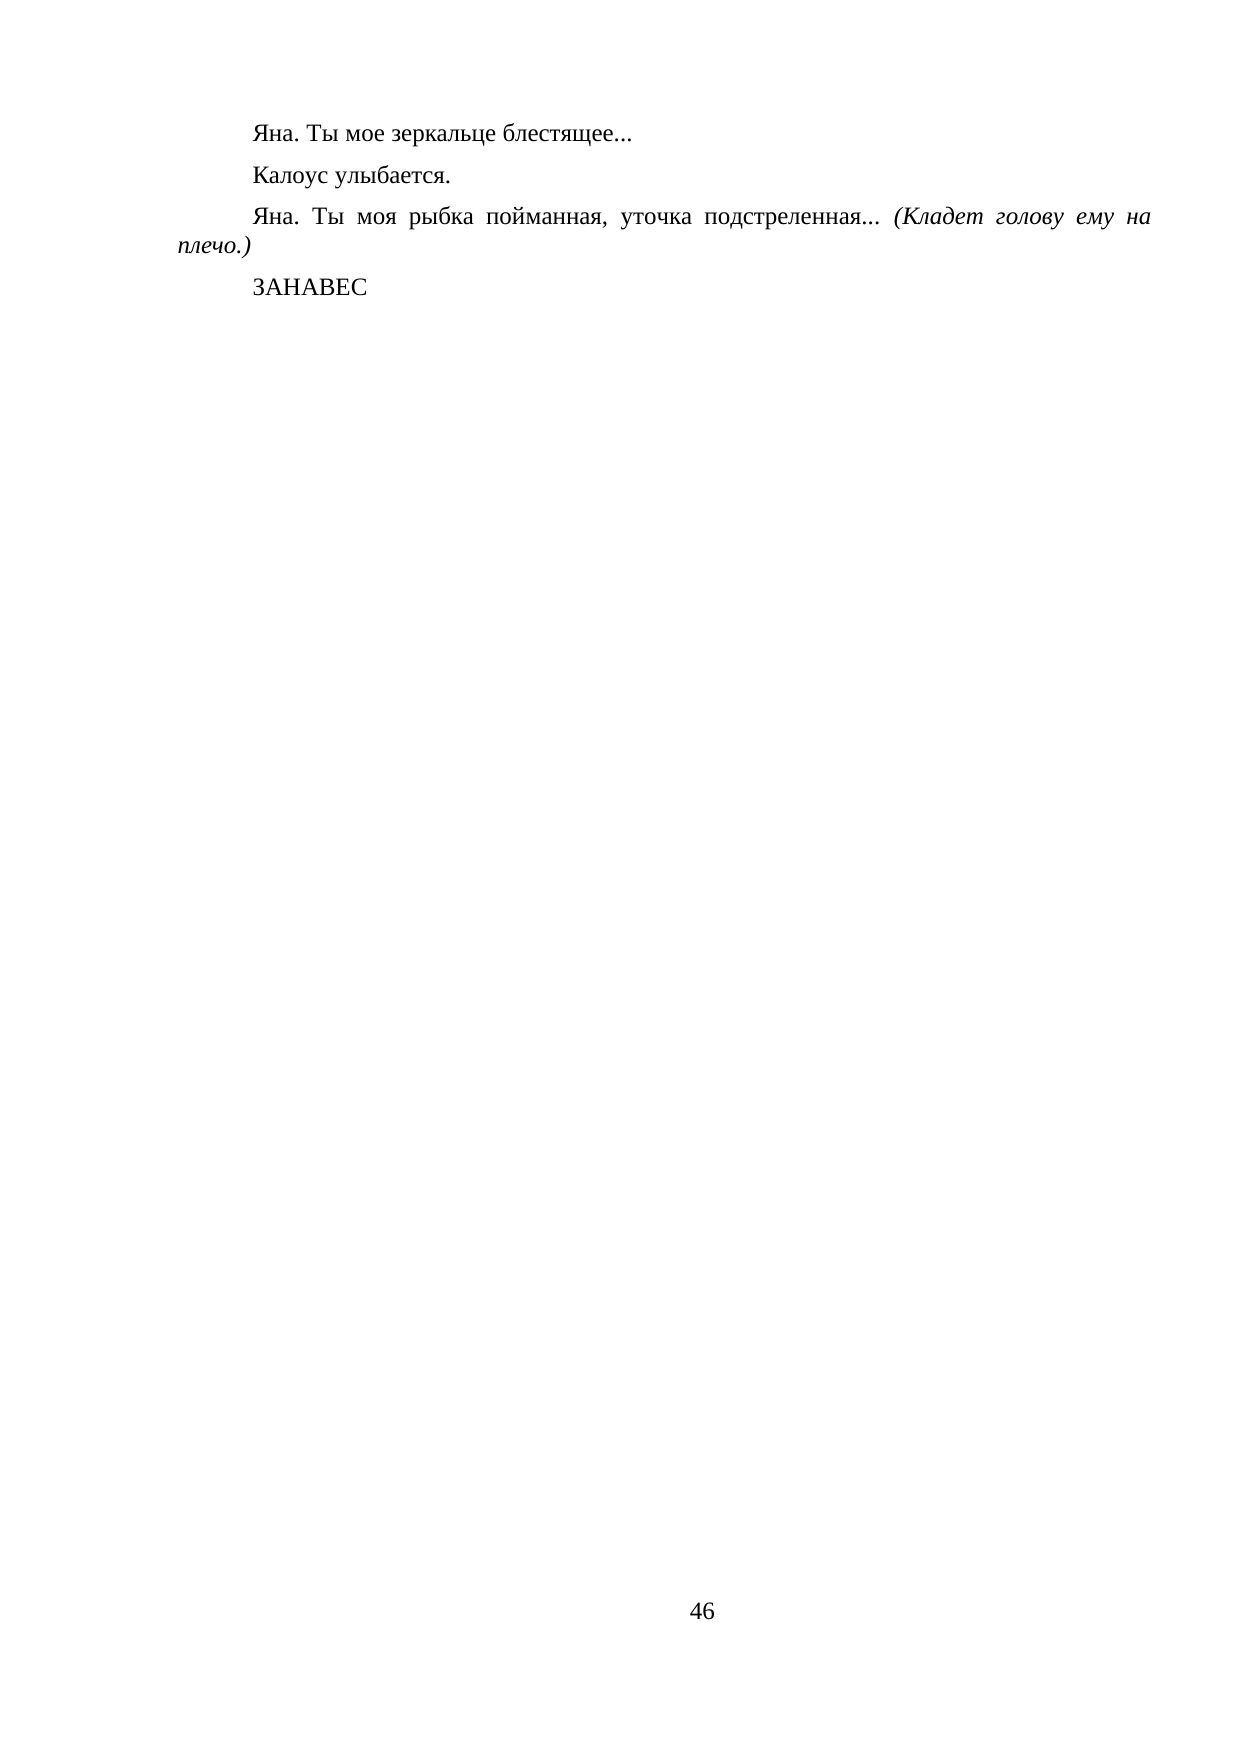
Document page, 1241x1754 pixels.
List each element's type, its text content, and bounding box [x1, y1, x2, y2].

text ЗАНАВЕС [177, 272, 1152, 301]
text Яна. Ты мое зеркальце блестящее... [177, 118, 1152, 147]
text Калоус улыбается. [177, 160, 1152, 189]
text Яна. Ты моя рыбка пойманная, уточка подстреленная... (Кладет голову ему на плечо.) [177, 201, 1152, 259]
